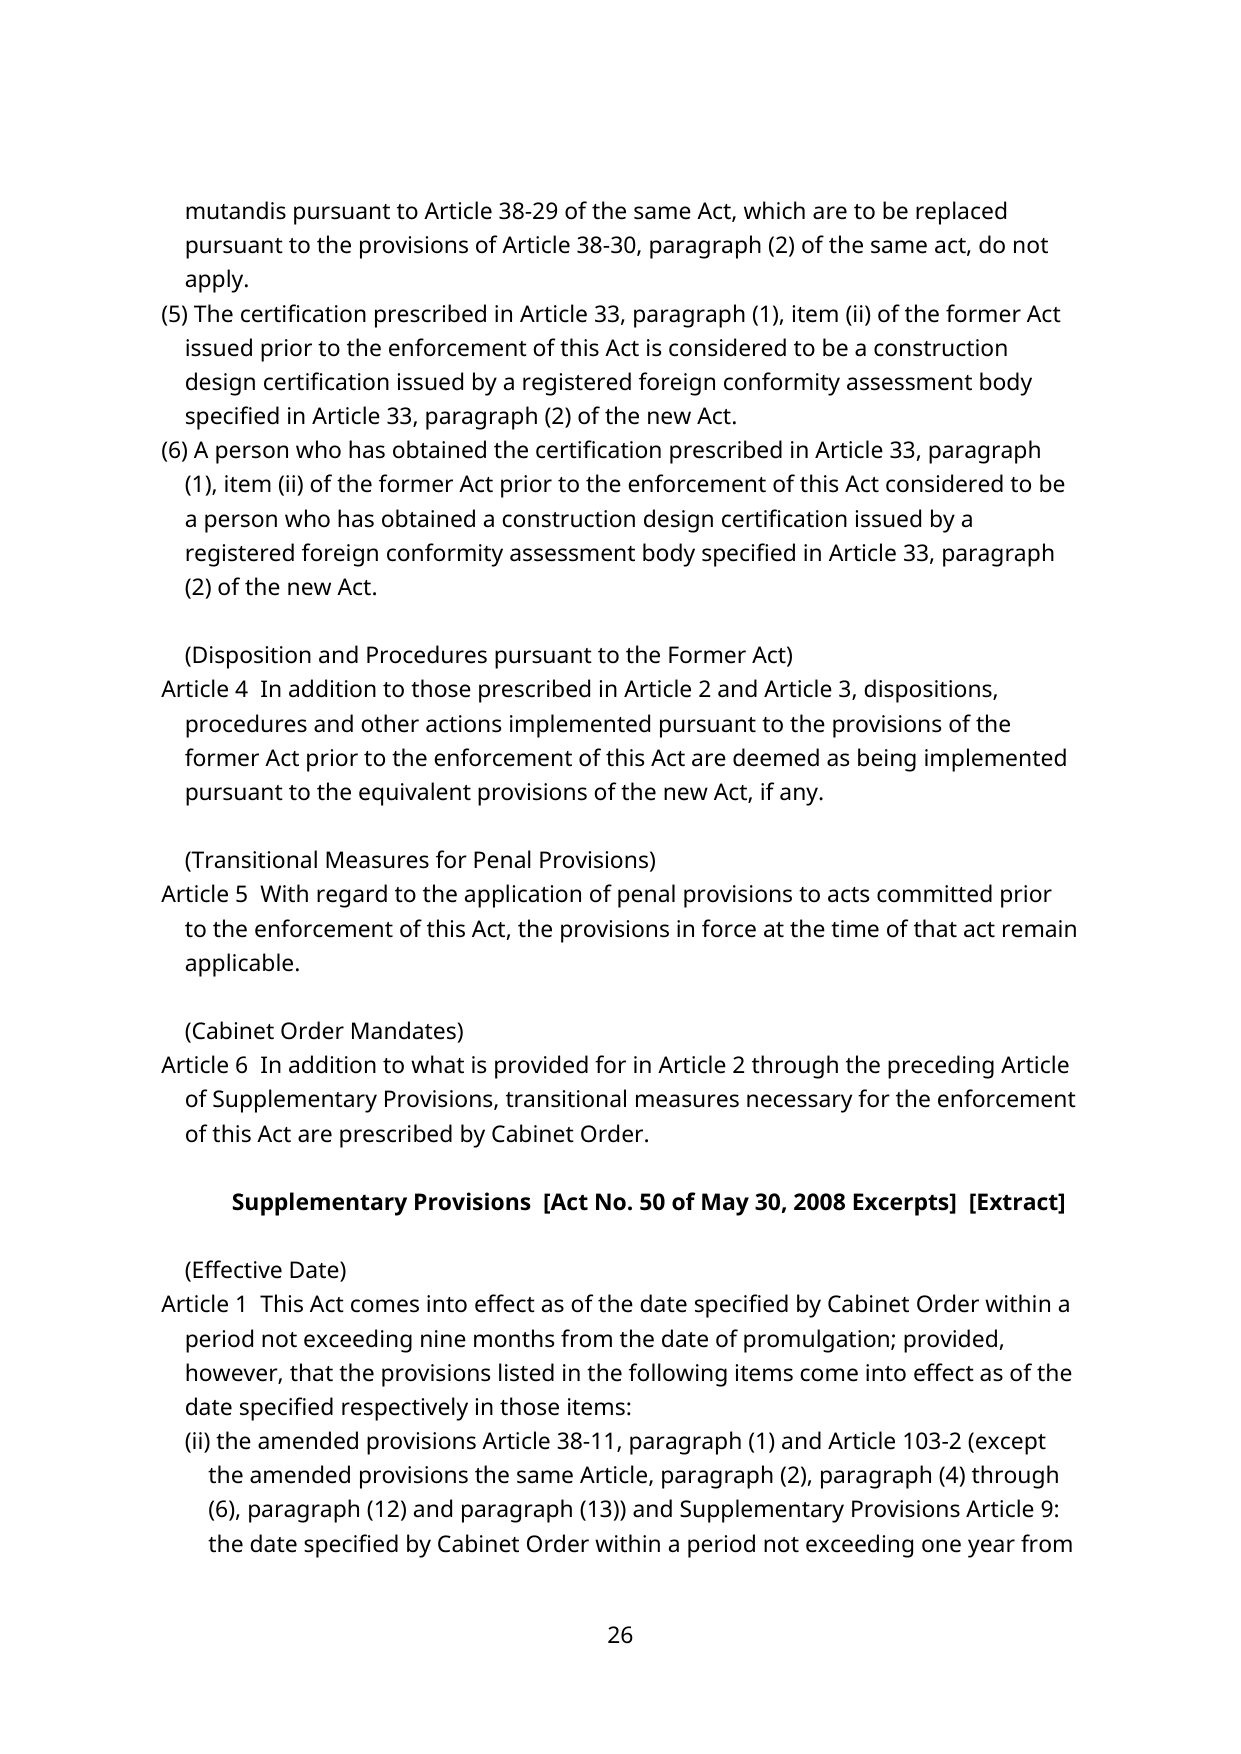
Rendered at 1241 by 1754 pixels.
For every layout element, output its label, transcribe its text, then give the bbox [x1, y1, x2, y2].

text Article 4 In addition to those prescribed in Article 2 and Article 3, dispositions, procedures and other actions implemented pursuant to the provisions of the former Act prior to the enforcement of this Act are deemed as being implemented pursuant to the equivalent provisions of the new Act, if any. [161, 672, 1079, 809]
text (5) The certification prescribed in Article 33, paragraph (1), item (ii) of the former Act issued prior to the enforcement of this Act is considered to be a construction design certification issued by a registered foreign conformity assessment body specified in Article 33, paragraph (2) of the new Act. [161, 296, 1079, 433]
text (Transitional Measures for Penal Provisions) [184, 843, 1079, 877]
text Supplementary Provisions [Act No. 50 of May 30, 2008 Excerpts] [Extract] [230, 1184, 1079, 1219]
text (Disposition and Procedures pursuant to the Former Act) [184, 638, 1079, 672]
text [161, 194, 1079, 296]
text (Cabinet Order Mandates) [184, 1014, 1079, 1048]
text (Effective Date) [184, 1253, 1079, 1287]
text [184, 1424, 1079, 1560]
text Article 6 In addition to what is provided for in Article 2 through the preceding Article of Supplementary Provisions, transitional measures necessary for the enforcement of this Act are prescribed by Cabinet Order. [161, 1048, 1079, 1150]
text Article 5 With regard to the application of penal provisions to acts committed prior to the enforcement of this Act, the provisions in force at the time of that act remain applicable. [161, 877, 1079, 979]
text Article 1 This Act comes into effect as of the date specified by Cabinet Order within a period not exceeding nine months from the date of promulgation; provided, however, that the provisions listed in the following items come into effect as of the date specified respectively in those items: [161, 1287, 1079, 1424]
text (6) A person who has obtained the certification prescribed in Article 33, paragraph (1), item (ii) of the former Act prior to the enforcement of this Act considered to be a person who has obtained a construction design certification issued by a registered foreign conformity assessment body specified in Article 33, paragraph (2) of the new Act. [161, 433, 1079, 604]
